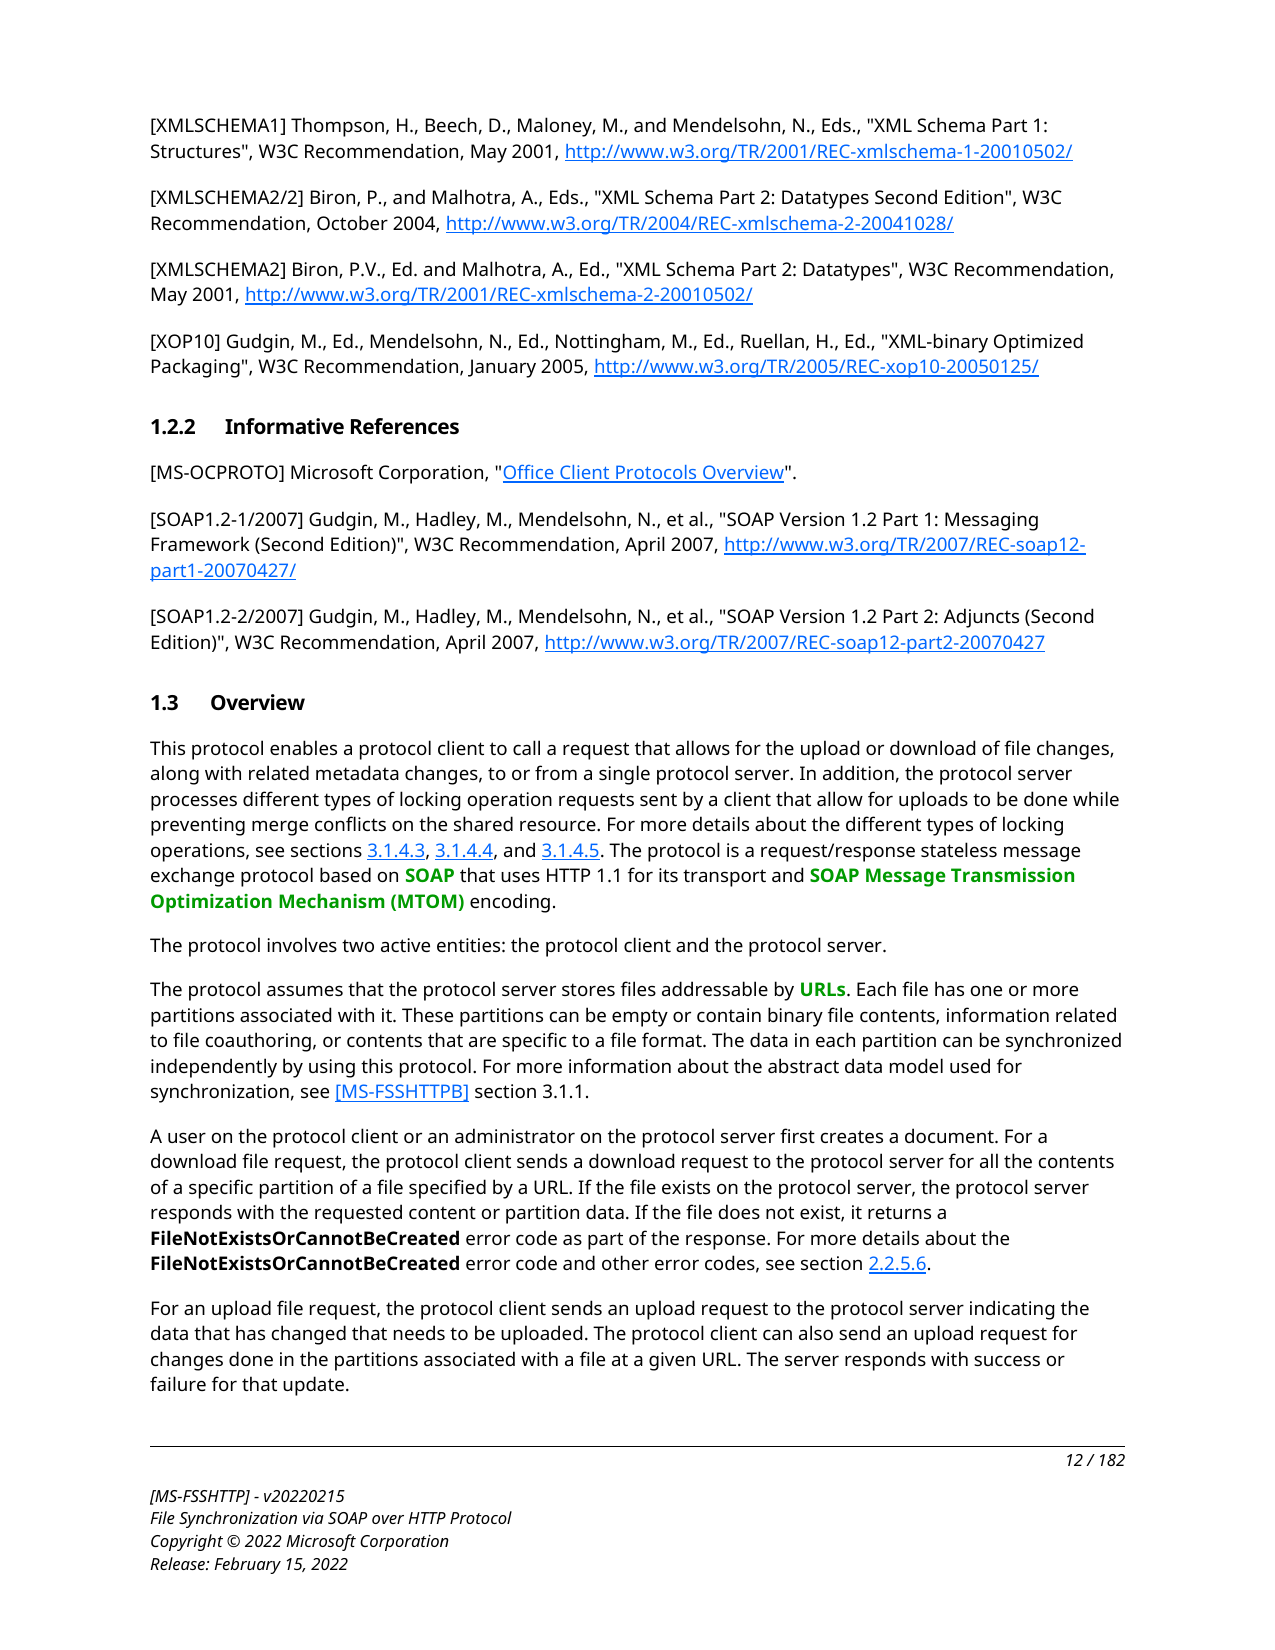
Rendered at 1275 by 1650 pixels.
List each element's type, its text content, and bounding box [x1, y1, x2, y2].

text This protocol enables a protocol client to call a request that allows for the upload or download of file changes, along with related metadata changes, to or from a single protocol server. In addition, the protocol server processes different types of locking operation requests sent by a client that allow for uploads to be done while preventing merge conflicts on the shared resource. For more details about the different types of locking operations, see sections 3.1.4.3, 3.1.4.4, and 3.1.4.5. The protocol is a request/response stateless message exchange protocol based on SOAP that uses HTTP 1.1 for its transport and SOAP Message Transmission Optimization Mechanism (MTOM) encoding. [150, 735, 1125, 914]
text [XMLSCHEMA2] Biron, P.V., Ed. and Malhotra, A., Ed., "XML Schema Part 2: Datatypes", W3C Recommendation, May 2001, http://www.w3.org/TR/2001/REC-xmlschema-2-20010502/ [150, 256, 1125, 307]
subtitle Overview [150, 688, 1125, 716]
subtitle Informative References [150, 412, 1125, 441]
text For an upload file request, the protocol client sends an upload request to the protocol server indicating the data that has changed that needs to be uploaded. The protocol client can also send an upload request for changes done in the partitions associated with a file at a given URL. The server responds with success or failure for that update. [150, 1295, 1125, 1397]
text [SOAP1.2-1/2007] Gudgin, M., Hadley, M., Mendelsohn, N., et al., "SOAP Version 1.2 Part 1: Messaging Framework (Second Edition)", W3C Recommendation, April 2007, http://www.w3.org/TR/2007/REC-soap12-part1-20070427/ [150, 506, 1125, 583]
text [MS-OCPROTO] Microsoft Corporation, "Office Client Protocols Overview". [150, 460, 1125, 485]
text [XMLSCHEMA1] Thompson, H., Beech, D., Maloney, M., and Mendelsohn, N., Eds., "XML Schema Part 1: Structures", W3C Recommendation, May 2001, http://www.w3.org/TR/2001/REC-xmlschema-1-20010502/ [150, 112, 1125, 163]
text A user on the protocol client or an administrator on the protocol server first creates a document. For a download file request, the protocol client sends a download request to the protocol server for all the contents of a specific partition of a file specified by a URL. If the file exists on the protocol server, the protocol server responds with the requested content or partition data. If the file does not exist, it returns a FileNotExistsOrCannotBeCreated error code as part of the response. For more details about the FileNotExistsOrCannotBeCreated error code and other error codes, see section 2.2.5.6. [150, 1123, 1125, 1276]
text The protocol assumes that the protocol server stores files addressable by URLs. Each file has one or more partitions associated with it. These partitions can be empty or contain binary file contents, information related to file coauthoring, or contents that are specific to a file format. The data in each partition can be synchronized independently by using this protocol. For more information about the abstract data model used for synchronization, see [MS-FSSHTTPB] section 3.1.1. [150, 977, 1125, 1104]
text [XMLSCHEMA2/2] Biron, P., and Malhotra, A., Eds., "XML Schema Part 2: Datatypes Second Edition", W3C Recommendation, October 2004, http://www.w3.org/TR/2004/REC-xmlschema-2-20041028/ [150, 184, 1125, 235]
text The protocol involves two active entities: the protocol client and the protocol server. [150, 932, 1125, 958]
text [SOAP1.2-2/2007] Gudgin, M., Hadley, M., Mendelsohn, N., et al., "SOAP Version 1.2 Part 2: Adjuncts (Second Edition)", W3C Recommendation, April 2007, http://www.w3.org/TR/2007/REC-soap12-part2-20070427 [150, 603, 1125, 654]
text [XOP10] Gudgin, M., Ed., Mendelsohn, N., Ed., Nottingham, M., Ed., Ruellan, H., Ed., "XML-binary Optimized Packaging", W3C Recommendation, January 2005, http://www.w3.org/TR/2005/REC-xop10-20050125/ [150, 328, 1125, 379]
